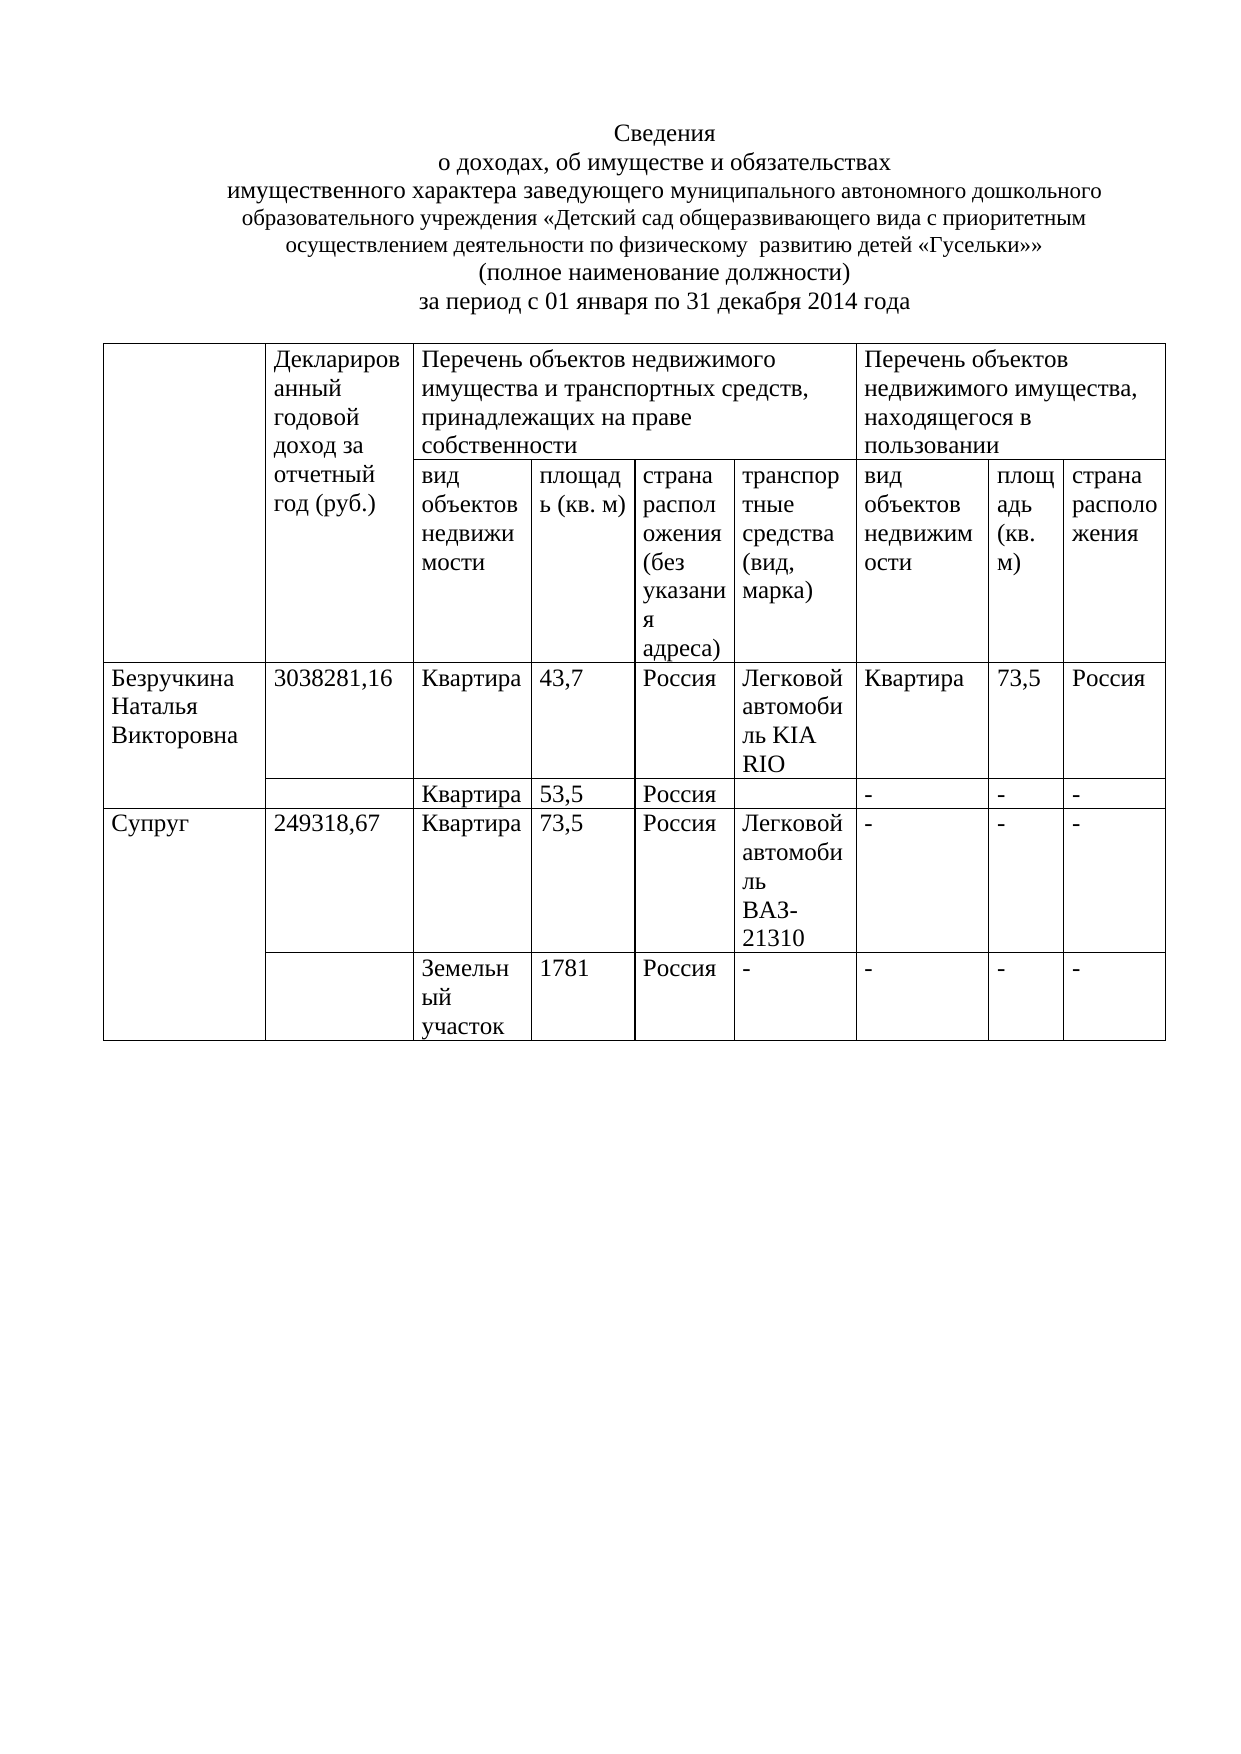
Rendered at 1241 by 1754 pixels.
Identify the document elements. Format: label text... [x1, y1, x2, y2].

table_cell вид объектов недвижимости [414, 460, 531, 662]
table_cell Россия [636, 953, 734, 1039]
table_cell Супруг [104, 809, 265, 1039]
table_cell 1781 [532, 953, 634, 1039]
table_cell 43,7 [532, 663, 634, 778]
table_cell - [1064, 809, 1165, 952]
table_cell Квартира [414, 779, 531, 807]
table_cell Россия [636, 779, 734, 807]
table_cell Квартира [414, 809, 531, 952]
table_cell - [1064, 953, 1165, 1039]
table_cell Россия [636, 663, 734, 778]
table_cell площадь (кв. м) [989, 460, 1063, 662]
table_cell - [989, 809, 1063, 952]
text за период с 01 января по 31 декабря 2014 года [177, 286, 1152, 314]
table_header [104, 344, 265, 662]
table_cell 249318,67 [266, 809, 413, 952]
table_cell Россия [1064, 663, 1165, 778]
table_cell 3038281,16 [266, 663, 413, 778]
table_cell страна расположения [1064, 460, 1165, 662]
table_cell - [989, 953, 1063, 1039]
table_cell Квартира [414, 663, 531, 778]
table_cell транспортные средства (вид, марка) [735, 460, 856, 662]
table_cell - [857, 953, 988, 1039]
table_cell - [735, 953, 856, 1039]
text о доходах, об имуществе и обязательствах [177, 147, 1152, 176]
text Сведения [177, 118, 1152, 147]
table_cell [266, 779, 413, 807]
table_cell Безручкина Наталья Викторовна [104, 663, 265, 807]
table_cell Легковой автомобиль KIA RIO [735, 663, 856, 778]
table_cell Россия [636, 809, 734, 952]
text имущественного характера заведующего муниципального автономного дошкольного образовательного учреждения «Детский сад общеразвивающего вида с приоритетным осуществлением деятельности по физическому развитию детей «Гусельки»» [177, 176, 1152, 257]
table_cell страна расположения (без указания адреса) [636, 460, 734, 662]
table_cell площадь (кв. м) [532, 460, 634, 662]
table_cell 53,5 [532, 779, 634, 807]
table_cell Квартира [857, 663, 988, 778]
table_header Декларированный годовой доход за отчетный год (руб.) [266, 344, 413, 662]
table_header Перечень объектов недвижимого имущества и транспортных средств, принадлежащих на праве собственности [414, 344, 856, 459]
table_cell 73,5 [989, 663, 1063, 778]
table_cell - [1064, 779, 1165, 807]
table_cell [735, 779, 856, 807]
table_cell - [857, 779, 988, 807]
table_cell Легковой автомобиль ВАЗ-21310 [735, 809, 856, 952]
table_cell [266, 953, 413, 1039]
table_header Перечень объектов недвижимого имущества, находящегося в пользовании [857, 344, 1165, 459]
table_cell вид объектов недвижимости [857, 460, 988, 662]
table_cell Земельный участок [414, 953, 531, 1039]
table_cell - [857, 809, 988, 952]
text (полное наименование должности) [177, 257, 1152, 286]
table_cell 73,5 [532, 809, 634, 952]
table_cell - [989, 779, 1063, 807]
